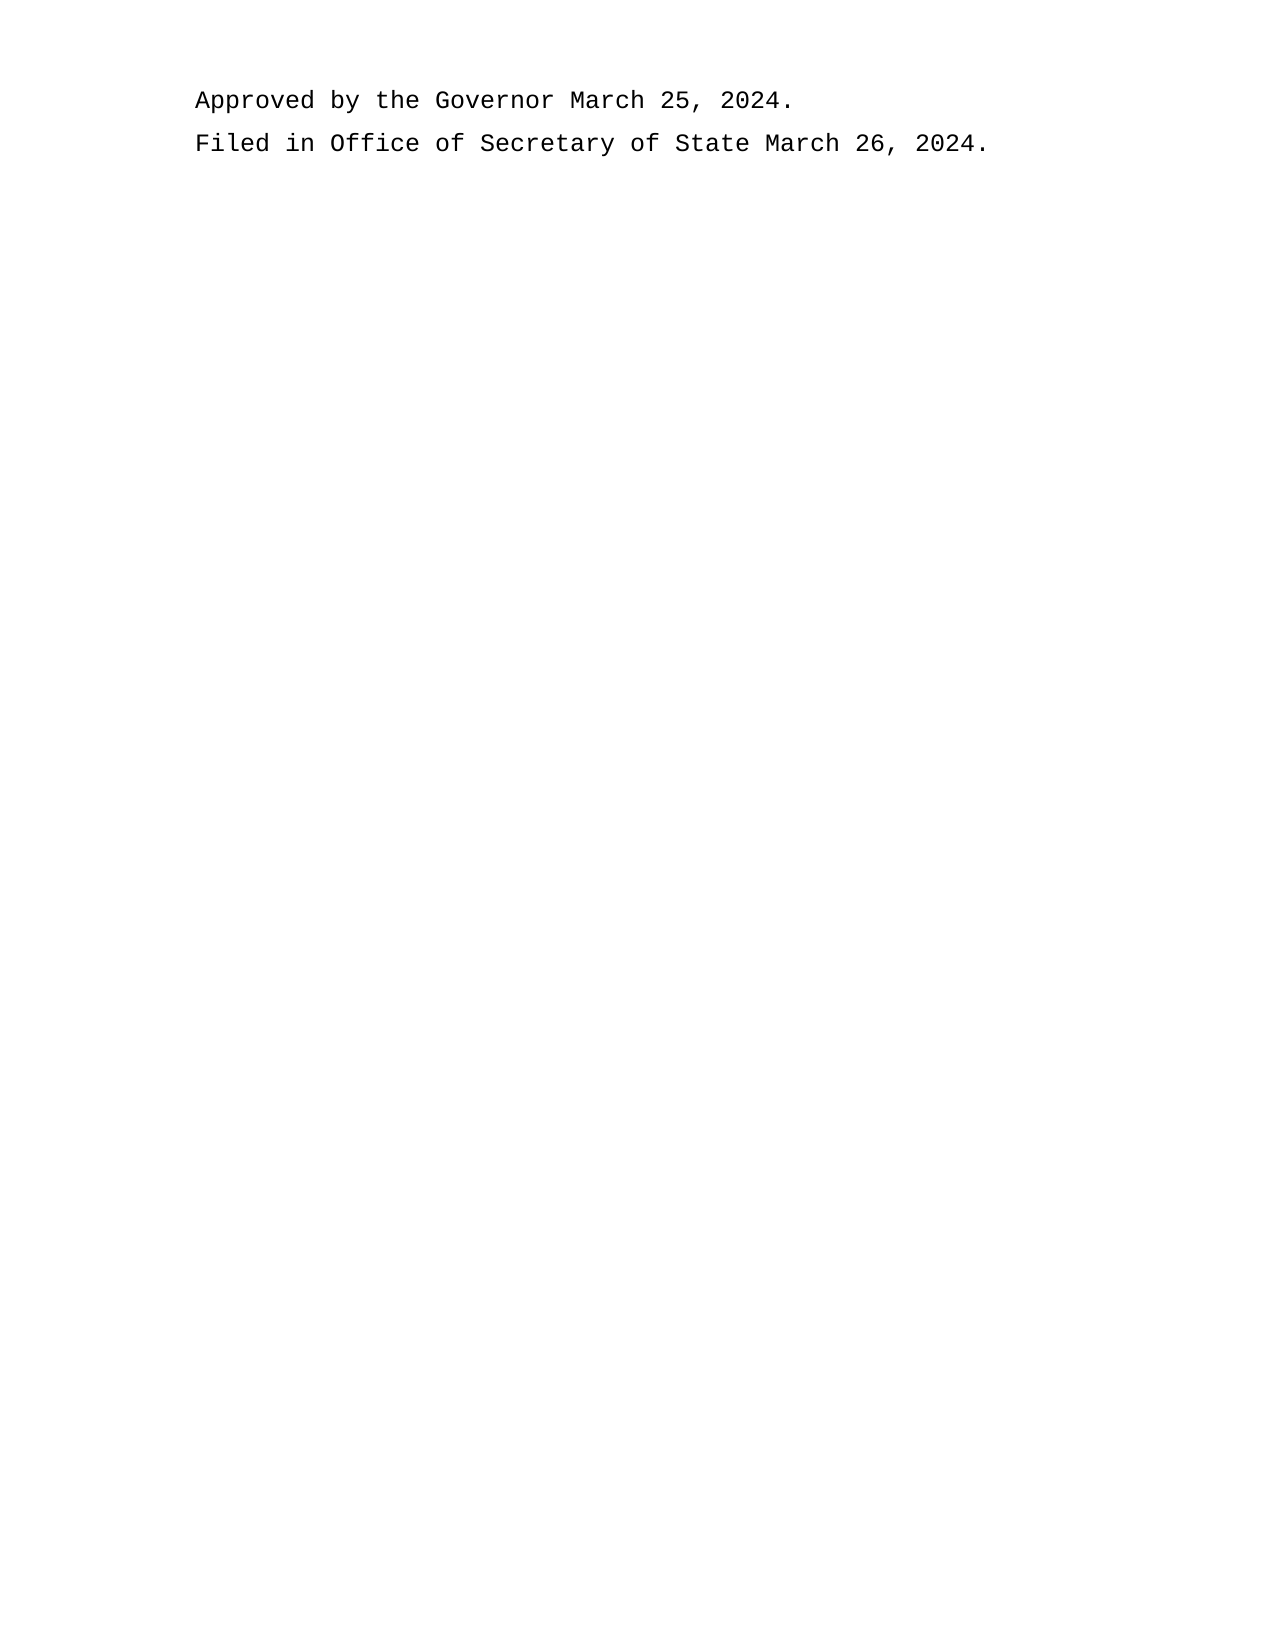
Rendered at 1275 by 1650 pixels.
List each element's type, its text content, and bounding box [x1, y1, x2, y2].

text Filed in Office of Secretary of State March 26, 2024. [135, 117, 1170, 160]
text Approved by the Governor March 25, 2024. [135, 75, 1170, 117]
